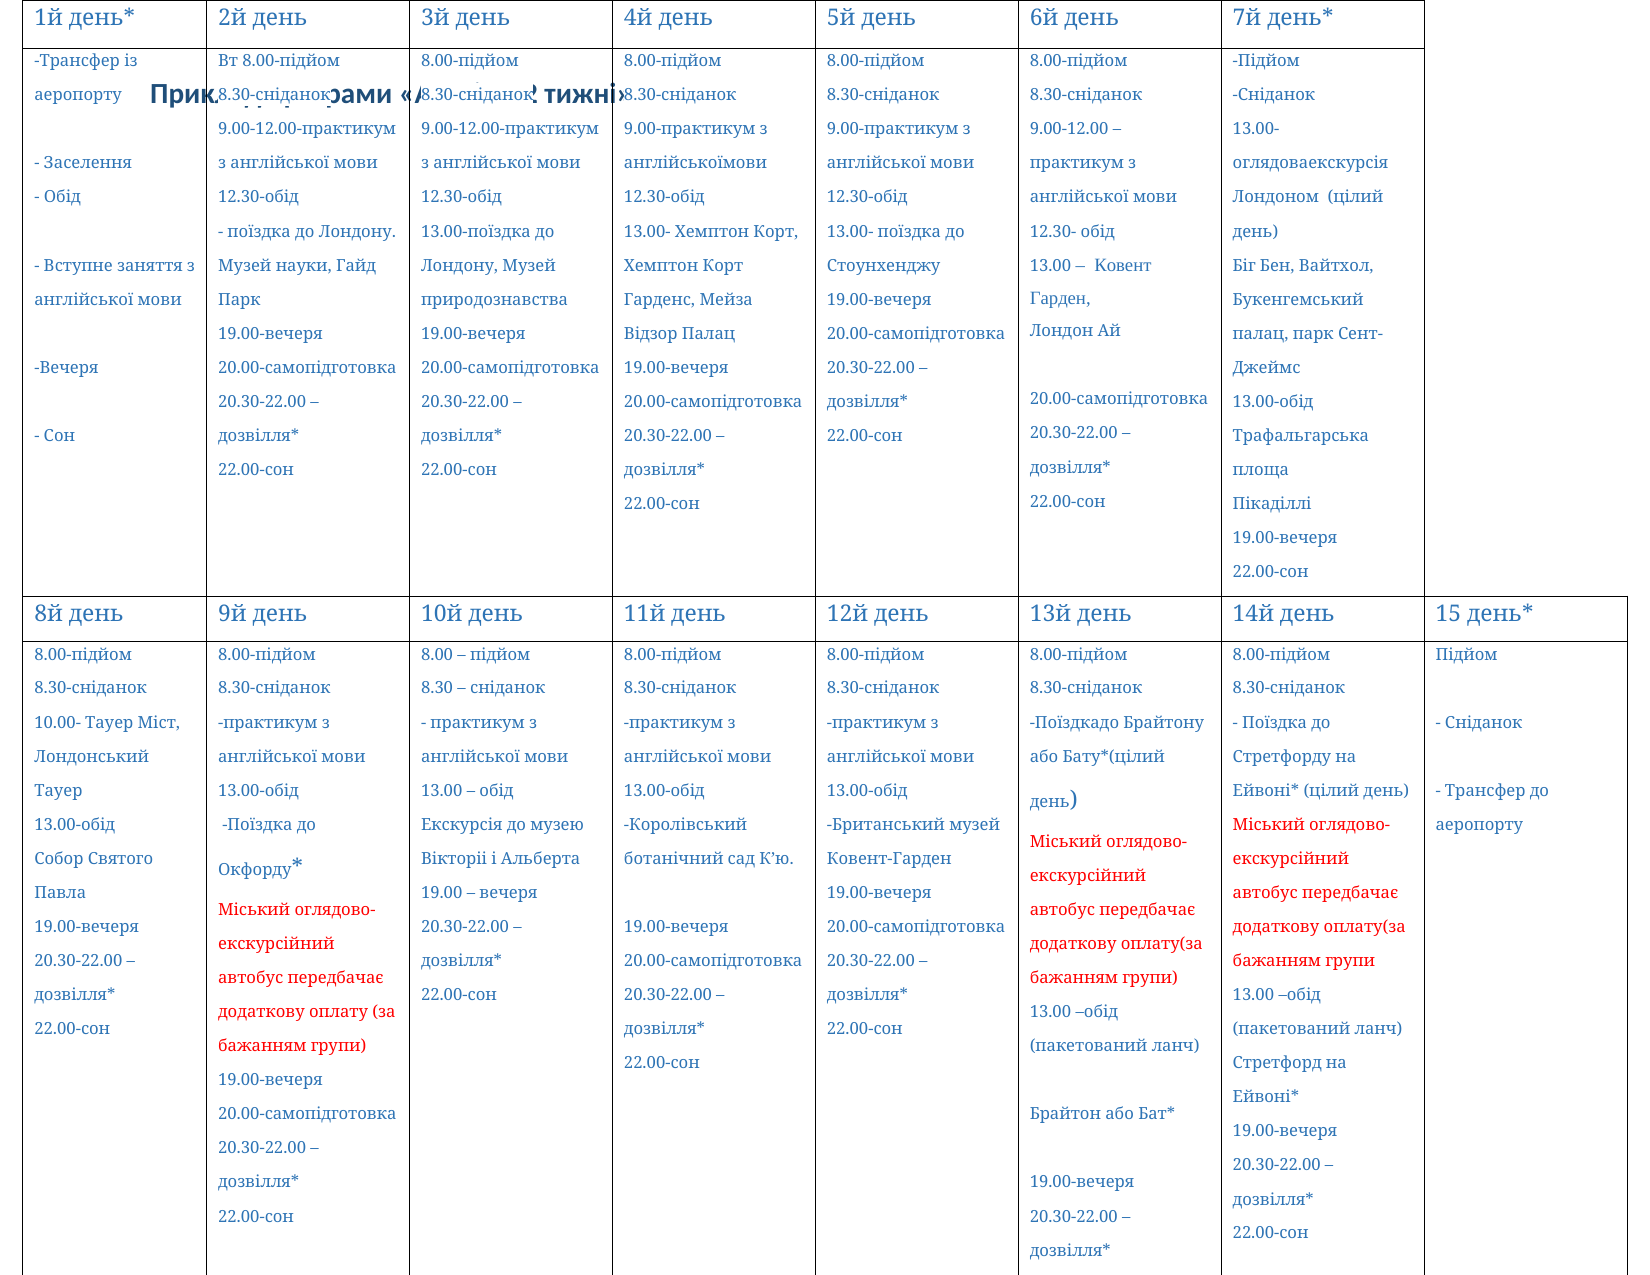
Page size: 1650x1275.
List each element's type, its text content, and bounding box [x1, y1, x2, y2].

table_cell 8й день [23, 597, 206, 641]
table_cell -Підйом -Сніданок 13.00-оглядоваекскурсія Лондоном (цілий день) Біг Бен, Вайтхол, Букенгемський палац, парк Сент-Джеймс 13.00-обід Трафальгарська площа Пікаділлі 19.00-вечеря 22.00-сон [1222, 49, 1424, 596]
table_cell -Трансфер із аеропорту - Заселення - Обід - Вступне заняття з англійської мови -Вечеря - Сон [23, 49, 206, 596]
table_cell 8.00-підйом 8.30-сніданок -Поїздкадо Брайтону або Бату*(цілий день) Міський оглядово-екскурсійний автобус передбачає додаткову оплату(за бажанням групи) 13.00 –обід (пакетований ланч) Брайтон або Бат* 19.00-вечеря 20.30-22.00 –дозвілля* 22.00-сон [1019, 642, 1221, 1275]
table_cell 8.00-підйом 8.30-сніданок 10.00- Тауер Міст, Лондонський Тауер 13.00-обід Собор Святого Павла 19.00-вечеря 20.30-22.00 –дозвілля* 22.00-сон [23, 642, 206, 1275]
table_header 4й день [613, 1, 815, 48]
table_header 3й день [410, 1, 612, 48]
table_cell 8.00-підйом 8.30-сніданок - Поїздка до Стретфорду на Ейвоні* (цілий день) Міський оглядово-екскурсійний автобус передбачає додаткову оплату(за бажанням групи 13.00 –обід (пакетований ланч) Стретфорд на Ейвоні* 19.00-вечеря 20.30-22.00 –дозвілля* 22.00-сон [1222, 642, 1424, 1275]
table_cell 8.00 – підйом 8.30 – сніданок - практикум з англійської мови 13.00 – обід Екскурсія до музею Вікторіі і Альберта 19.00 – вечеря 20.30-22.00 –дозвілля* 22.00-сон [410, 642, 612, 1275]
table_cell 8.00-підйом 8.30-сніданок -практикум з англійської мови 13.00-обід -Британський музей Ковент-Гарден 19.00-вечеря 20.00-самопідготовка 20.30-22.00 –дозвілля* 22.00-сон [816, 642, 1018, 1275]
table_header 7й день* [1222, 1, 1424, 48]
table_header 1й день* [23, 1, 206, 48]
table_cell 8.00-підйом 8.30-сніданок 9.00-12.00-практикум з англійської мови 12.30-обід 13.00-поїздка до Лондону, Музей природознавства 19.00-вечеря 20.00-самопідготовка 20.30-22.00 –дозвілля* 22.00-сон [410, 49, 612, 596]
table_cell 11й день [613, 597, 815, 641]
table_cell Вт 8.00-підйом 8.30-сніданок 9.00-12.00-практикум з англійської мови 12.30-обід - поїздка до Лондону. Музей науки, Гайд Парк 19.00-вечеря 20.00-самопідготовка 20.30-22.00 –дозвілля* 22.00-сон [207, 49, 409, 596]
table_cell 15 день* [1425, 597, 1627, 641]
table_cell 10й день [410, 597, 612, 641]
table_cell 8.00-підйом 8.30-сніданок -практикум з англійської мови 13.00-обід -Поїздка до Окфорду* Міський оглядово-екскурсійний автобус передбачає додаткову оплату (за бажанням групи) 19.00-вечеря 20.00-самопідготовка 20.30-22.00 –дозвілля* 22.00-сон [207, 642, 409, 1275]
table_cell 8.00-підйом 8.30-сніданок 9.00-практикум з англійськоїмови 12.30-обід 13.00- Хемптон Корт, Хемптон Корт Гарденс, Мейза Відзор Палац 19.00-вечеря 20.00-самопідготовка 20.30-22.00 –дозвілля* 22.00-сон [613, 49, 815, 596]
table_cell 13й день [1019, 597, 1221, 641]
table_cell 12й день [816, 597, 1018, 641]
table_header 6й день [1019, 1, 1221, 48]
table_cell 14й день [1222, 597, 1424, 641]
table_cell 8.00-підйом 8.30-сніданок -практикум з англійської мови 13.00-обід -Королівський ботанічний сад К’ю. 19.00-вечеря 20.00-самопідготовка 20.30-22.00 –дозвілля* 22.00-сон [613, 642, 815, 1275]
table_cell Підйом - Сніданок - Трансфер до аеропорту [1425, 642, 1627, 1275]
table_header 2й день [207, 1, 409, 48]
table_cell 8.00-підйом 8.30-сніданок 9.00-практикум з англійської мови 12.30-обід 13.00- поїздка до Стоунхенджу 19.00-вечеря 20.00-самопідготовка 20.30-22.00 –дозвілля* 22.00-сон [816, 49, 1018, 596]
table_cell 8.00-підйом 8.30-сніданок 9.00-12.00 – практикум з англійської мови 12.30- обід 13.00 – Ковент Гарден, Лондон Ай 20.00-самопідготовка 20.30-22.00 –дозвілля* 22.00-сон [1019, 49, 1221, 596]
table_cell 9й день [207, 597, 409, 641]
table_header 5й день [816, 1, 1018, 48]
